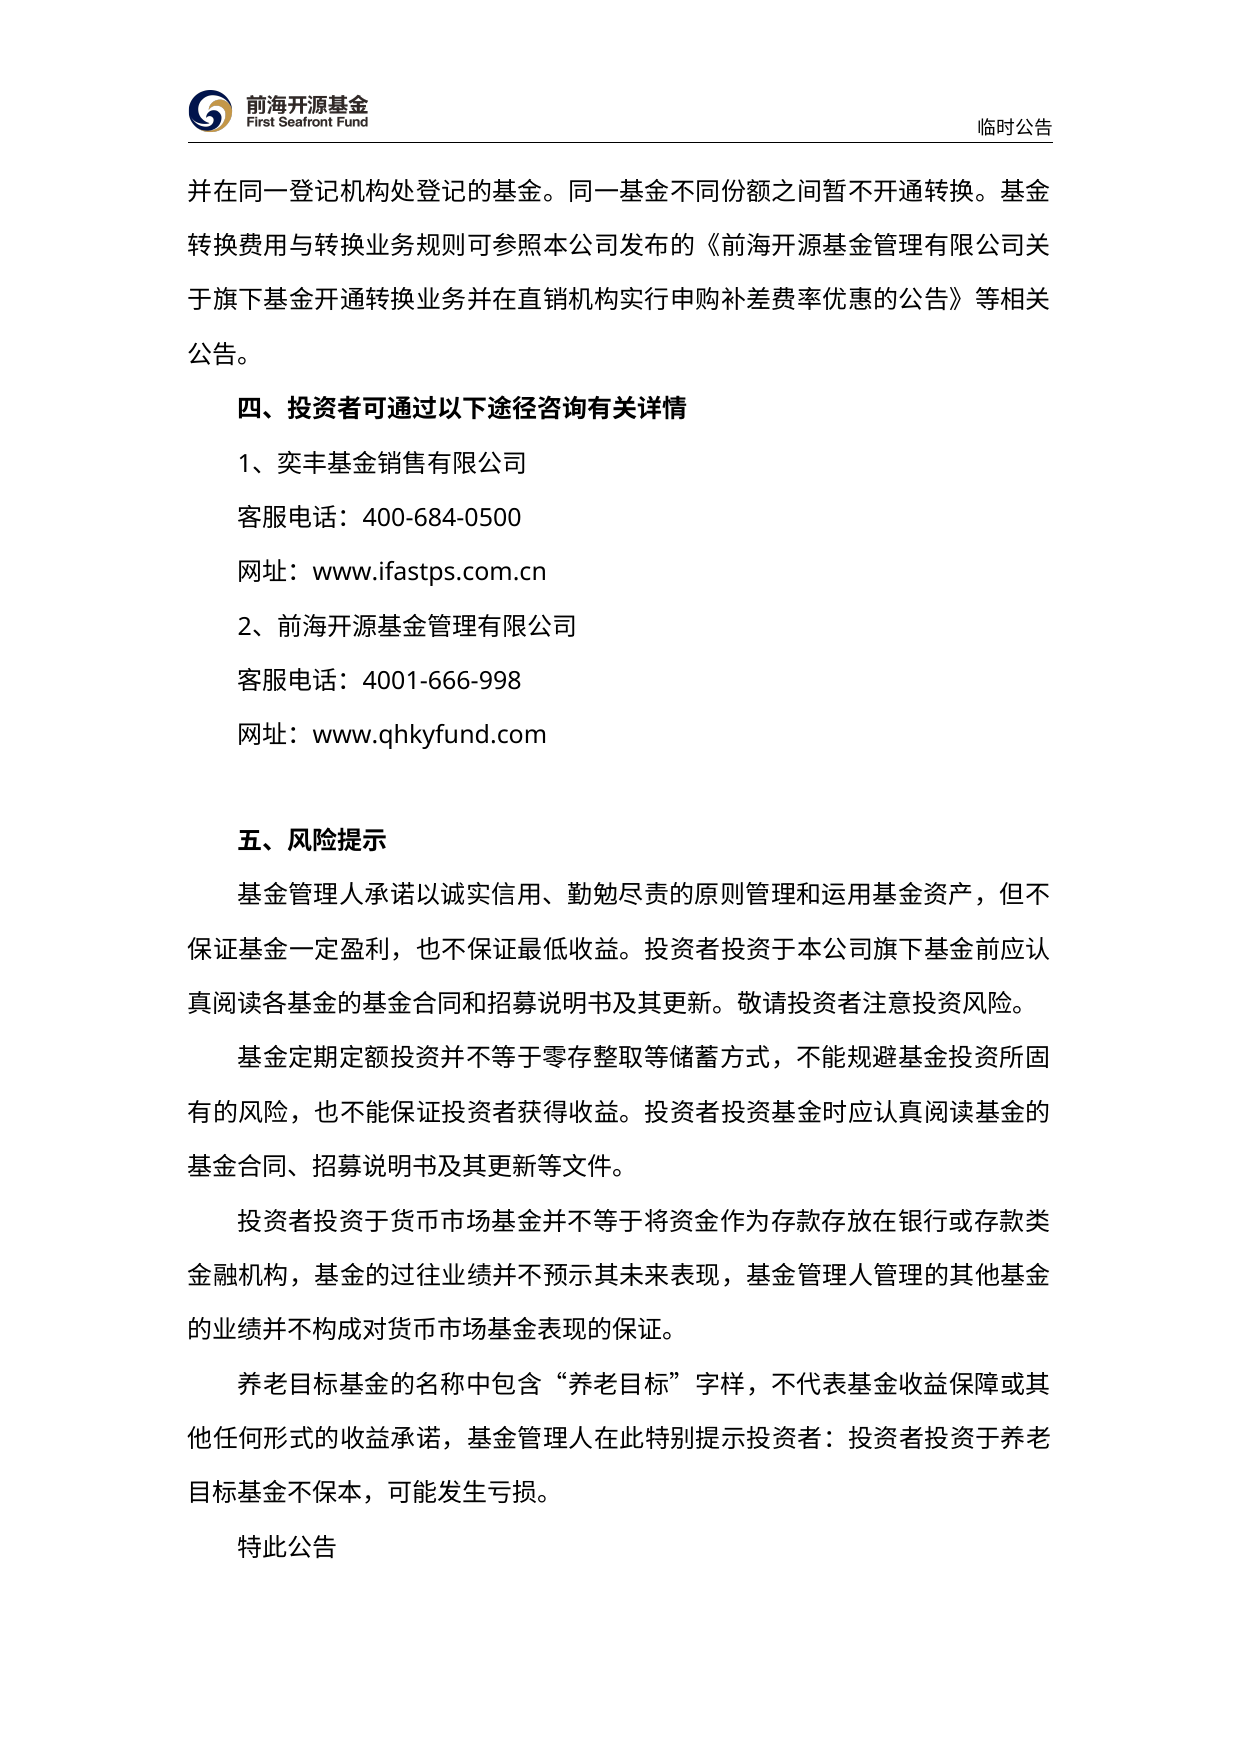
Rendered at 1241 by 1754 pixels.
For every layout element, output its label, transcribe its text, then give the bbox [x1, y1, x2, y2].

text 客服电话：4001-666-998 [187, 661, 1053, 697]
text 基金管理人承诺以诚实信用、勤勉尽责的原则管理和运用基金资产，但不保证基金一定盈利，也不保证最低收益。投资者投资于本公司旗下基金前应认真阅读各基金的基金合同和招募说明书及其更新。敬请投资者注意投资风险。 [187, 875, 1053, 1020]
text 五、风险提示 [187, 820, 1053, 857]
text 2、前海开源基金管理有限公司 [187, 606, 1053, 642]
text 客服电话：400-684-0500 [187, 497, 1053, 534]
picture [187, 88, 372, 134]
text 1、奕丰基金销售有限公司 [187, 443, 1053, 479]
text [187, 171, 1053, 371]
text 特此公告 [187, 1527, 1053, 1563]
text 网址：www.qhkyfund.com [187, 715, 1053, 751]
text 基金定期定额投资并不等于零存整取等储蓄方式，不能规避基金投资所固有的风险，也不能保证投资者获得收益。投资者投资基金时应认真阅读基金的基金合同、招募说明书及其更新等文件。 [187, 1038, 1053, 1183]
text 投资者投资于货币市场基金并不等于将资金作为存款存放在银行或存款类金融机构，基金的过往业绩并不预示其未来表现，基金管理人管理的其他基金的业绩并不构成对货币市场基金表现的保证。 [187, 1201, 1053, 1346]
text 网址：www.ifastps.com.cn [187, 552, 1053, 588]
text 养老目标基金的名称中包含“养老目标”字样，不代表基金收益保障或其他任何形式的收益承诺，基金管理人在此特别提示投资者：投资者投资于养老目标基金不保本，可能发生亏损。 [187, 1364, 1053, 1509]
text 四、投资者可通过以下途径咨询有关详情 [187, 389, 1053, 425]
